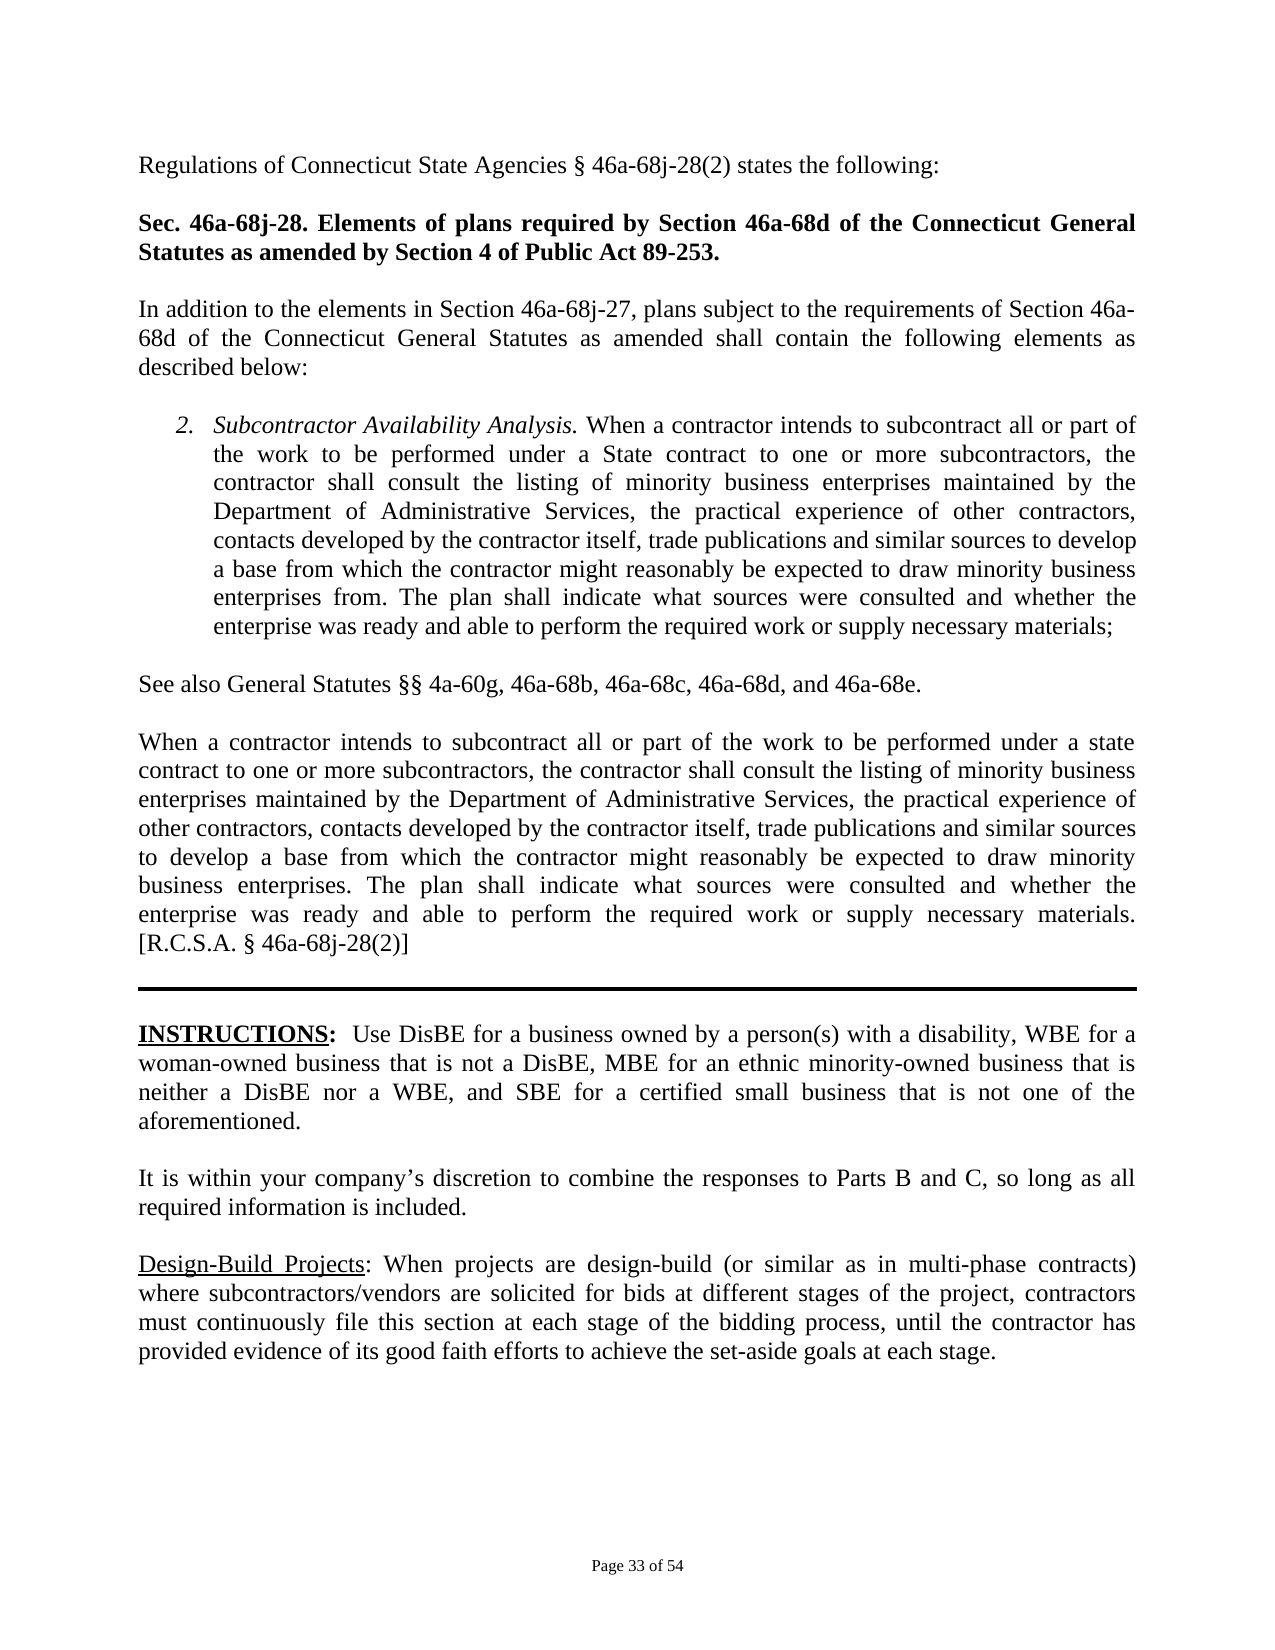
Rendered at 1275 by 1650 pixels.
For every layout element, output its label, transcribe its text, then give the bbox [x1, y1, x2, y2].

text See also General Statutes §§ 4a-60g, 46a-68b, 46a-68c, 46a-68d, and 46a-68e. [138, 669, 1137, 698]
text 2. Subcontractor Availability Analysis. When a contractor intends to subcontract all or part of the work to be performed under a State contract to one or more subcontractors, the contractor shall consult the listing of minority business enterprises maintained by the Department of Administrative Services, the practical experience of other contractors, contacts developed by the contractor itself, trade publications and similar sources to develop a base from which the contractor might reasonably be expected to draw minority business enterprises from. The plan shall indicate what sources were consulted and whether the enterprise was ready and able to perform the required work or supply necessary materials; [176, 410, 1137, 640]
text It is within your company’s discretion to combine the responses to Parts B and C, so long as all required information is included. [138, 1163, 1137, 1221]
text Sec. 46a-68j-28. Elements of plans required by Section 46a-68d of the Connecticut General Statutes as amended by Section 4 of Public Act 89-253. [138, 208, 1137, 265]
text When a contractor intends to subcontract all or part of the work to be performed under a state contract to one or more subcontractors, the contractor shall consult the listing of minority business enterprises maintained by the Department of Administrative Services, the practical experience of other contractors, contacts developed by the contractor itself, trade publications and similar sources to develop a base from which the contractor might reasonably be expected to draw minority business enterprises. The plan shall indicate what sources were consulted and whether the enterprise was ready and able to perform the required work or supply necessary materials. [R.C.S.A. § 46a-68j-28(2)] [138, 727, 1137, 957]
text In addition to the elements in Section 46a-68j-27, plans subject to the requirements of Section 46a-68d of the Connecticut General Statutes as amended shall contain the following elements as described below: [138, 294, 1137, 381]
text Regulations of Connecticut State Agencies § 46a-68j-28(2) states the following: [138, 150, 1137, 179]
text INSTRUCTIONS: Use DisBE for a business owned by a person(s) with a disability, WBE for a woman-owned business that is not a DisBE, MBE for an ethnic minority-owned business that is neither a DisBE nor a WBE, and SBE for a certified small business that is not one of the aforementioned. [138, 1019, 1137, 1134]
text Design-Build Projects: When projects are design-build (or similar as in multi-phase contracts) where subcontractors/vendors are solicited for bids at different stages of the project, contractors must continuously file this section at each stage of the bidding process, until the contractor has provided evidence of its good faith efforts to achieve the set-aside goals at each stage. [138, 1249, 1137, 1364]
